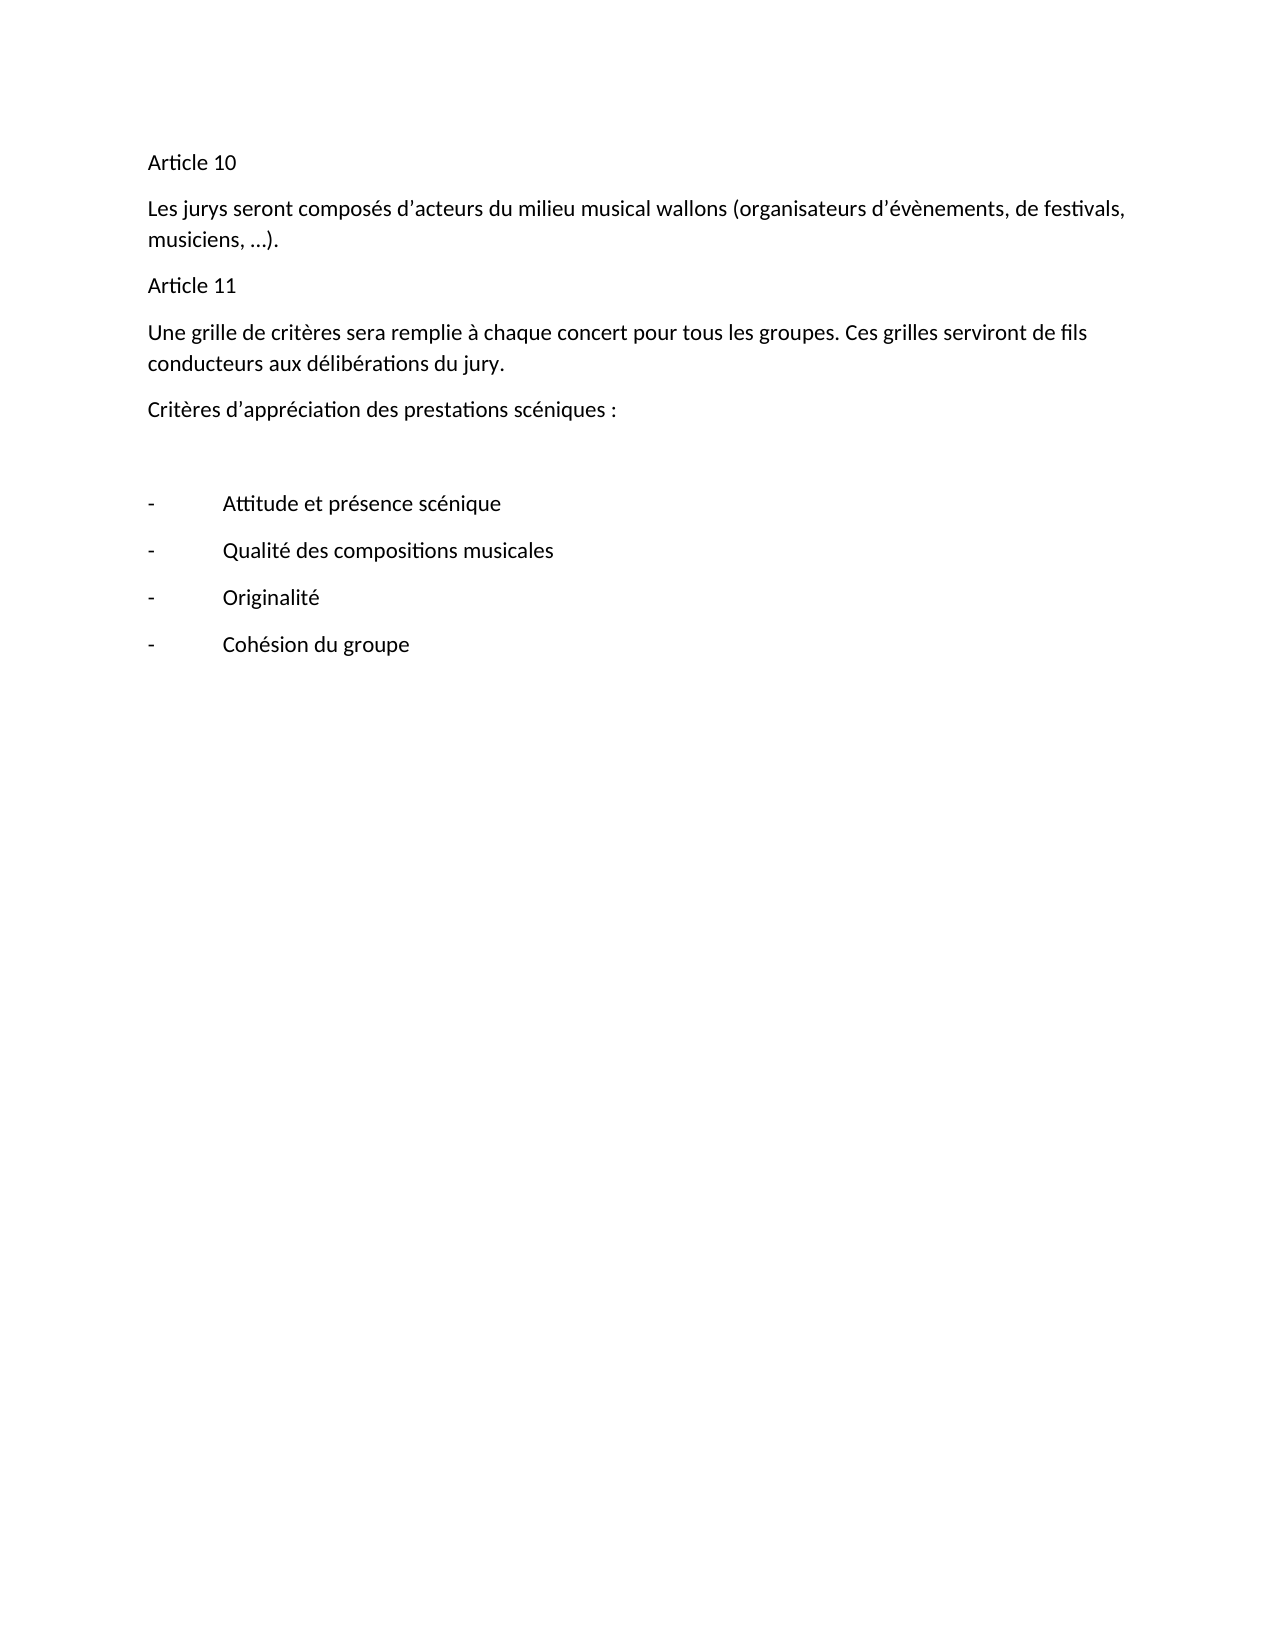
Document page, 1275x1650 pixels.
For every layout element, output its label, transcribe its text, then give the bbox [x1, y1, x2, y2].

text - Cohésion du groupe [148, 630, 1127, 658]
text - Attitude et présence scénique [148, 489, 1127, 517]
text - Qualité des compositions musicales [148, 536, 1127, 564]
text Article 10 [148, 148, 1127, 176]
text Une grille de critères sera remplie à chaque concert pour tous les groupes. Ces grilles serviront de fils conducteurs aux délibérations du jury. [148, 318, 1127, 377]
text - Originalité [148, 583, 1127, 611]
text Les jurys seront composés d’acteurs du milieu musical wallons (organisateurs d’évènements, de festivals, musiciens, …). [148, 194, 1127, 253]
text Article 11 [148, 272, 1127, 299]
text Critères d’appréciation des prestations scéniques : [148, 396, 1127, 423]
